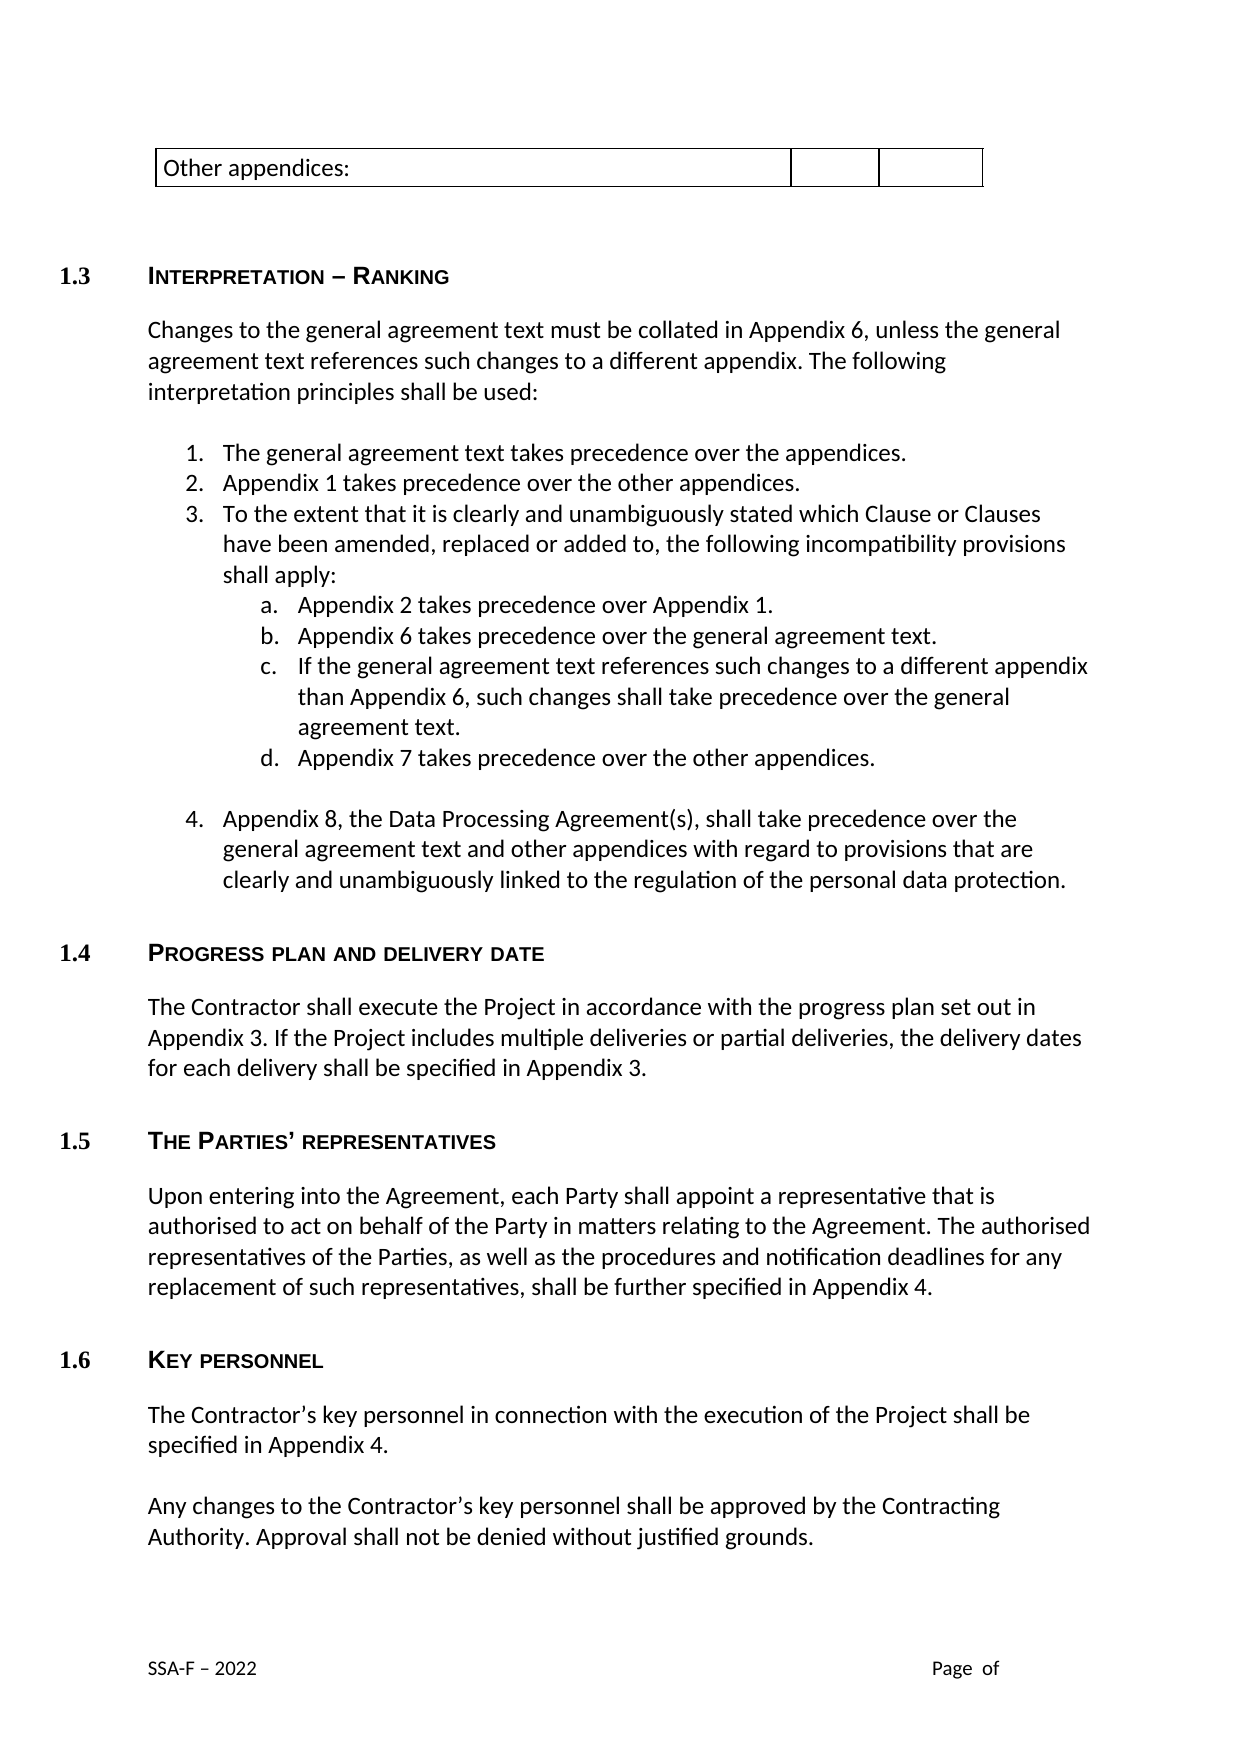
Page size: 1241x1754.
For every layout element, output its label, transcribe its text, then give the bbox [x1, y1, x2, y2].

list Appendix 2 takes precedence over Appendix 1. [260, 589, 1092, 620]
list To the extent that it is clearly and unambiguously stated which Clause or Clauses have been amended, replaced or added to, the following incompatibility provisions shall apply: [185, 498, 1092, 589]
text The Contractor shall execute the Project in accordance with the progress plan set out in Appendix 3. If the Project includes multiple deliveries or partial deliveries, the delivery dates for each delivery shall be specified in Appendix 3. [148, 991, 1092, 1083]
list If the general agreement text references such changes to a different appendix than Appendix 6, such changes shall take precedence over the general agreement text. [260, 650, 1092, 742]
subtitle Progress plan and delivery date [59, 937, 1092, 966]
subtitle The Parties’ representatives [59, 1126, 1092, 1155]
table_cell [880, 149, 982, 186]
table_cell Other appendices: [157, 149, 790, 186]
subtitle Key personnel [59, 1345, 1092, 1374]
text The Contractor’s key personnel in connection with the execution of the Project shall be specified in Appendix 4. [148, 1399, 1092, 1460]
text Changes to the general agreement text must be collated in Appendix 6, unless the general agreement text references such changes to a different appendix. The following interpretation principles shall be used: [148, 314, 1092, 406]
list Appendix 6 takes precedence over the general agreement text. [260, 620, 1092, 650]
list Appendix 1 takes precedence over the other appendices. [185, 467, 1092, 498]
subtitle Interpretation – Ranking [59, 261, 1092, 289]
list The general agreement text takes precedence over the appendices. [185, 437, 1092, 467]
text Upon entering into the Agreement, each Party shall appoint a representative that is authorised to act on behalf of the Party in matters relating to the Agreement. The authorised representatives of the Parties, as well as the procedures and notification deadlines for any replacement of such representatives, shall be further specified in Appendix 4. [148, 1180, 1092, 1302]
list Appendix 8, the Data Processing Agreement(s), shall take precedence over the general agreement text and other appendices with regard to provisions that are clearly and unambiguously linked to the regulation of the personal data protection. [185, 803, 1092, 894]
text Any changes to the Contractor’s key personnel shall be approved by the Contracting Authority. Approval shall not be denied without justified grounds. [148, 1490, 1092, 1551]
table_cell [792, 149, 878, 186]
list Appendix 7 takes precedence over the other appendices. [260, 742, 1092, 772]
